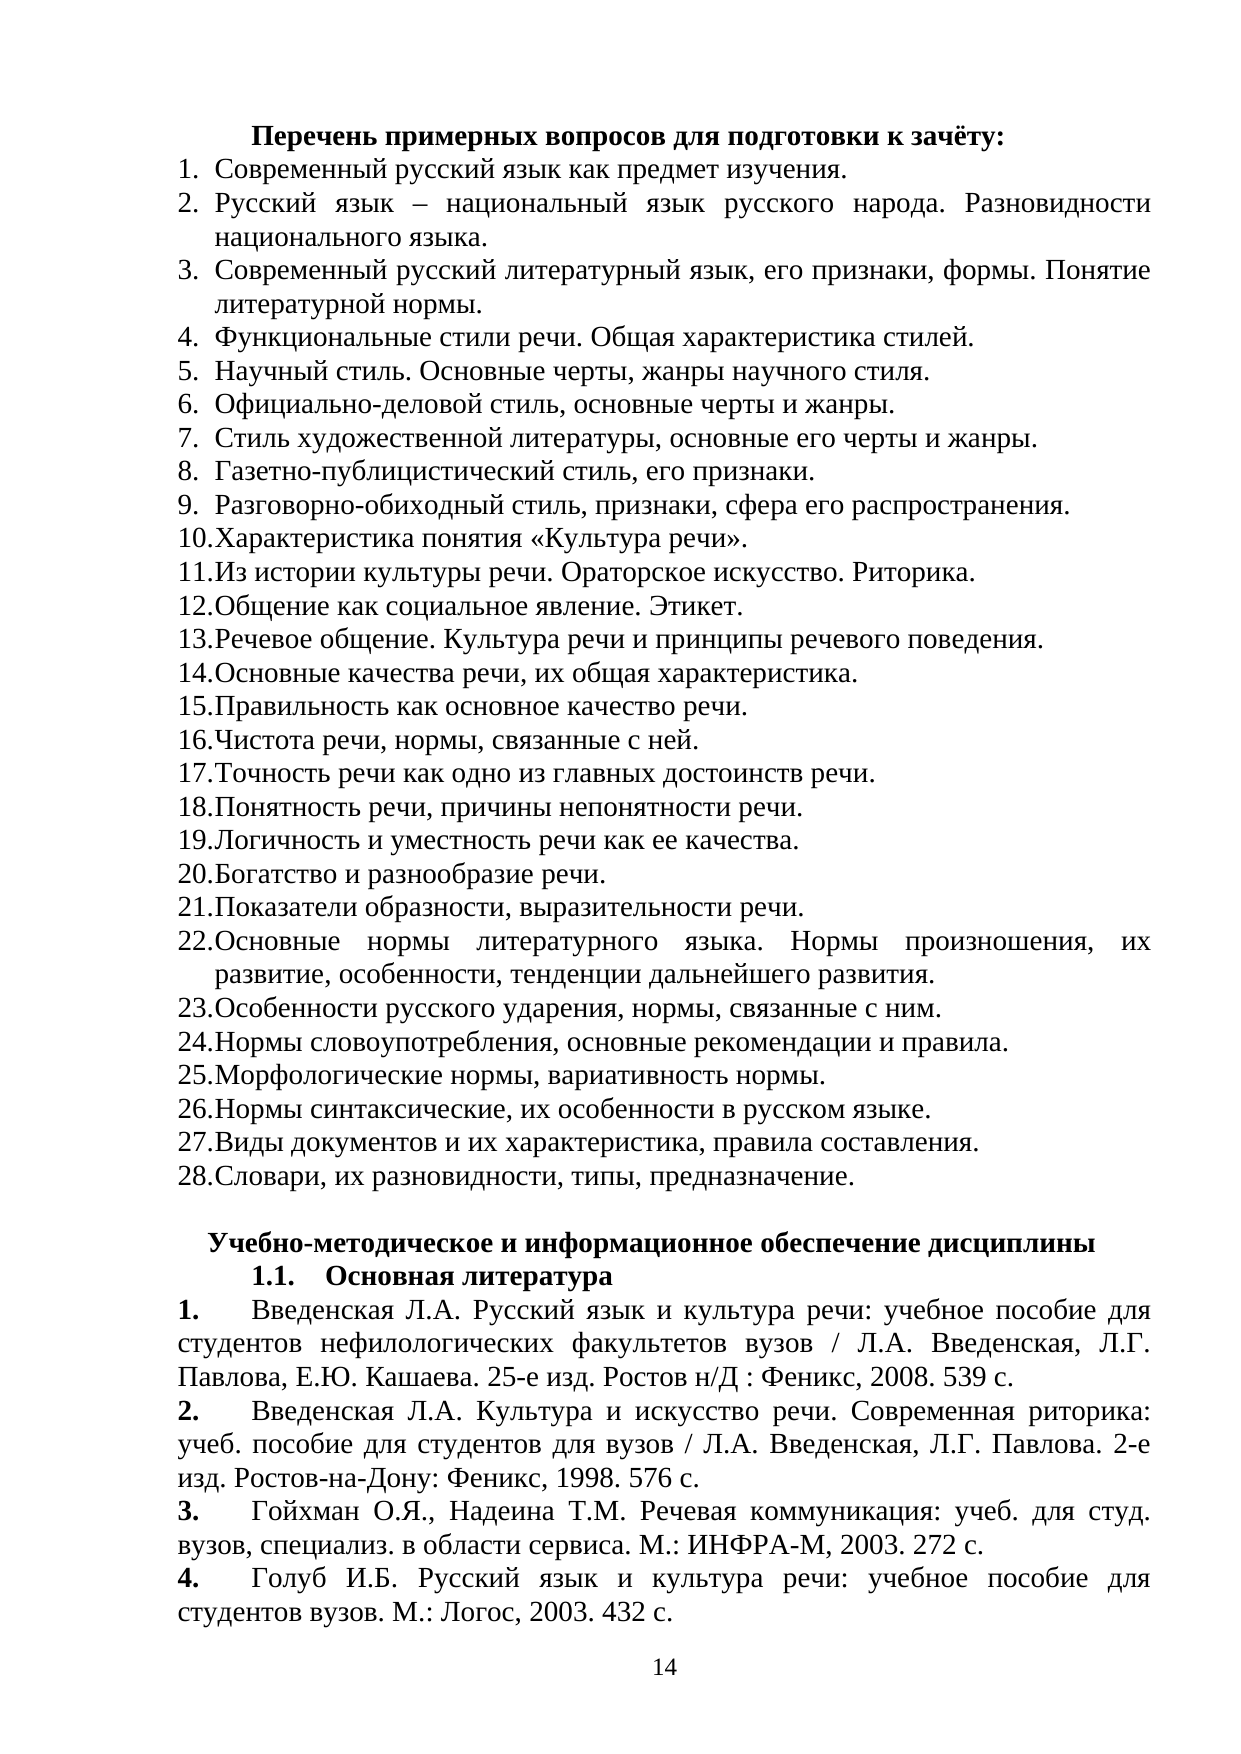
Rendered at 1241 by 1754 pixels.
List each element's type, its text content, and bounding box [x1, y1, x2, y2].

list Основные качества речи, их общая характеристика. [177, 655, 1152, 688]
list Официально-деловой стиль, основные черты и жанры. [177, 386, 1152, 420]
text Учебно-методическое и информационное обеспечение дисциплины [207, 1225, 1152, 1258]
list Нормы словоупотребления, основные рекомендации и правила. [177, 1024, 1152, 1057]
list Речевое общение. Культура речи и принципы речевого поведения. [177, 621, 1152, 655]
list Стиль художественной литературы, основные его черты и жанры. [177, 420, 1152, 453]
list Правильность как основное качество речи. [177, 688, 1152, 722]
list Нормы синтаксические, их особенности в русском языке. [177, 1091, 1152, 1124]
list Особенности русского ударения, нормы, связанные с ним. [177, 990, 1152, 1024]
list Современный русский литературный язык, его признаки, формы. Понятие литературной нормы. [177, 252, 1152, 319]
list Морфологические нормы, вариативность нормы. [177, 1057, 1152, 1091]
list Словари, их разновидности, типы, предназначение. [177, 1158, 1152, 1191]
text Перечень примерных вопросов для подготовки к зачёту: [177, 118, 1152, 152]
list Основная литература [177, 1258, 1152, 1292]
list Введенская Л.А. Русский язык и культура речи: учебное пособие для студентов нефилологических факультетов вузов / Л.А. Введенская, Л.Г. Павлова, Е.Ю. Кашаева. 25-е изд. Ростов н/Д : Феникс, 2008. 539 с. [177, 1292, 1152, 1393]
list Научный стиль. Основные черты, жанры научного стиля. [177, 353, 1152, 386]
list Характеристика понятия «Культура речи». [177, 521, 1152, 554]
list Чистота речи, нормы, связанные с ней. [177, 722, 1152, 755]
list Понятность речи, причины непонятности речи. [177, 789, 1152, 822]
list Функциональные стили речи. Общая характеристика стилей. [177, 319, 1152, 353]
list Разговорно-обиходный стиль, признаки, сфера его распространения. [177, 487, 1152, 521]
list Основные нормы литературного языка. Нормы произношения, их развитие, особенности, тенденции дальнейшего развития. [177, 923, 1152, 990]
list Русский язык – национальный язык русского народа. Разновидности национального языка. [177, 185, 1152, 252]
list Точность речи как одно из главных достоинств речи. [177, 755, 1152, 789]
list Введенская Л.А. Культура и искусство речи. Современная риторика: учеб. пособие для студентов для вузов / Л.А. Введенская, Л.Г. Павлова. 2-е изд. Ростов-на-Дону: Феникс, 1998. 576 с. [177, 1393, 1152, 1493]
list Гойхман О.Я., Надеина Т.М. Речевая коммуникация: учеб. для студ. вузов, специализ. в области сервиса. М.: ИНФРА-М, 2003. 272 с. [177, 1493, 1152, 1560]
list Логичность и уместность речи как ее качества. [177, 822, 1152, 856]
list Богатство и разнообразие речи. [177, 856, 1152, 889]
list Виды документов и их характеристика, правила составления. [177, 1124, 1152, 1158]
list Показатели образности, выразительности речи. [177, 889, 1152, 923]
list Общение как социальное явление. Этикет. [177, 588, 1152, 621]
list Современный русский язык как предмет изучения. [177, 152, 1152, 185]
list Голуб И.Б. Русский язык и культура речи: учебное пособие для студентов вузов. М.: Логос, 2003. 432 с. [177, 1560, 1152, 1627]
list Из истории культуры речи. Ораторское искусство. Риторика. [177, 554, 1152, 588]
list Газетно-публицистический стиль, его признаки. [177, 453, 1152, 487]
